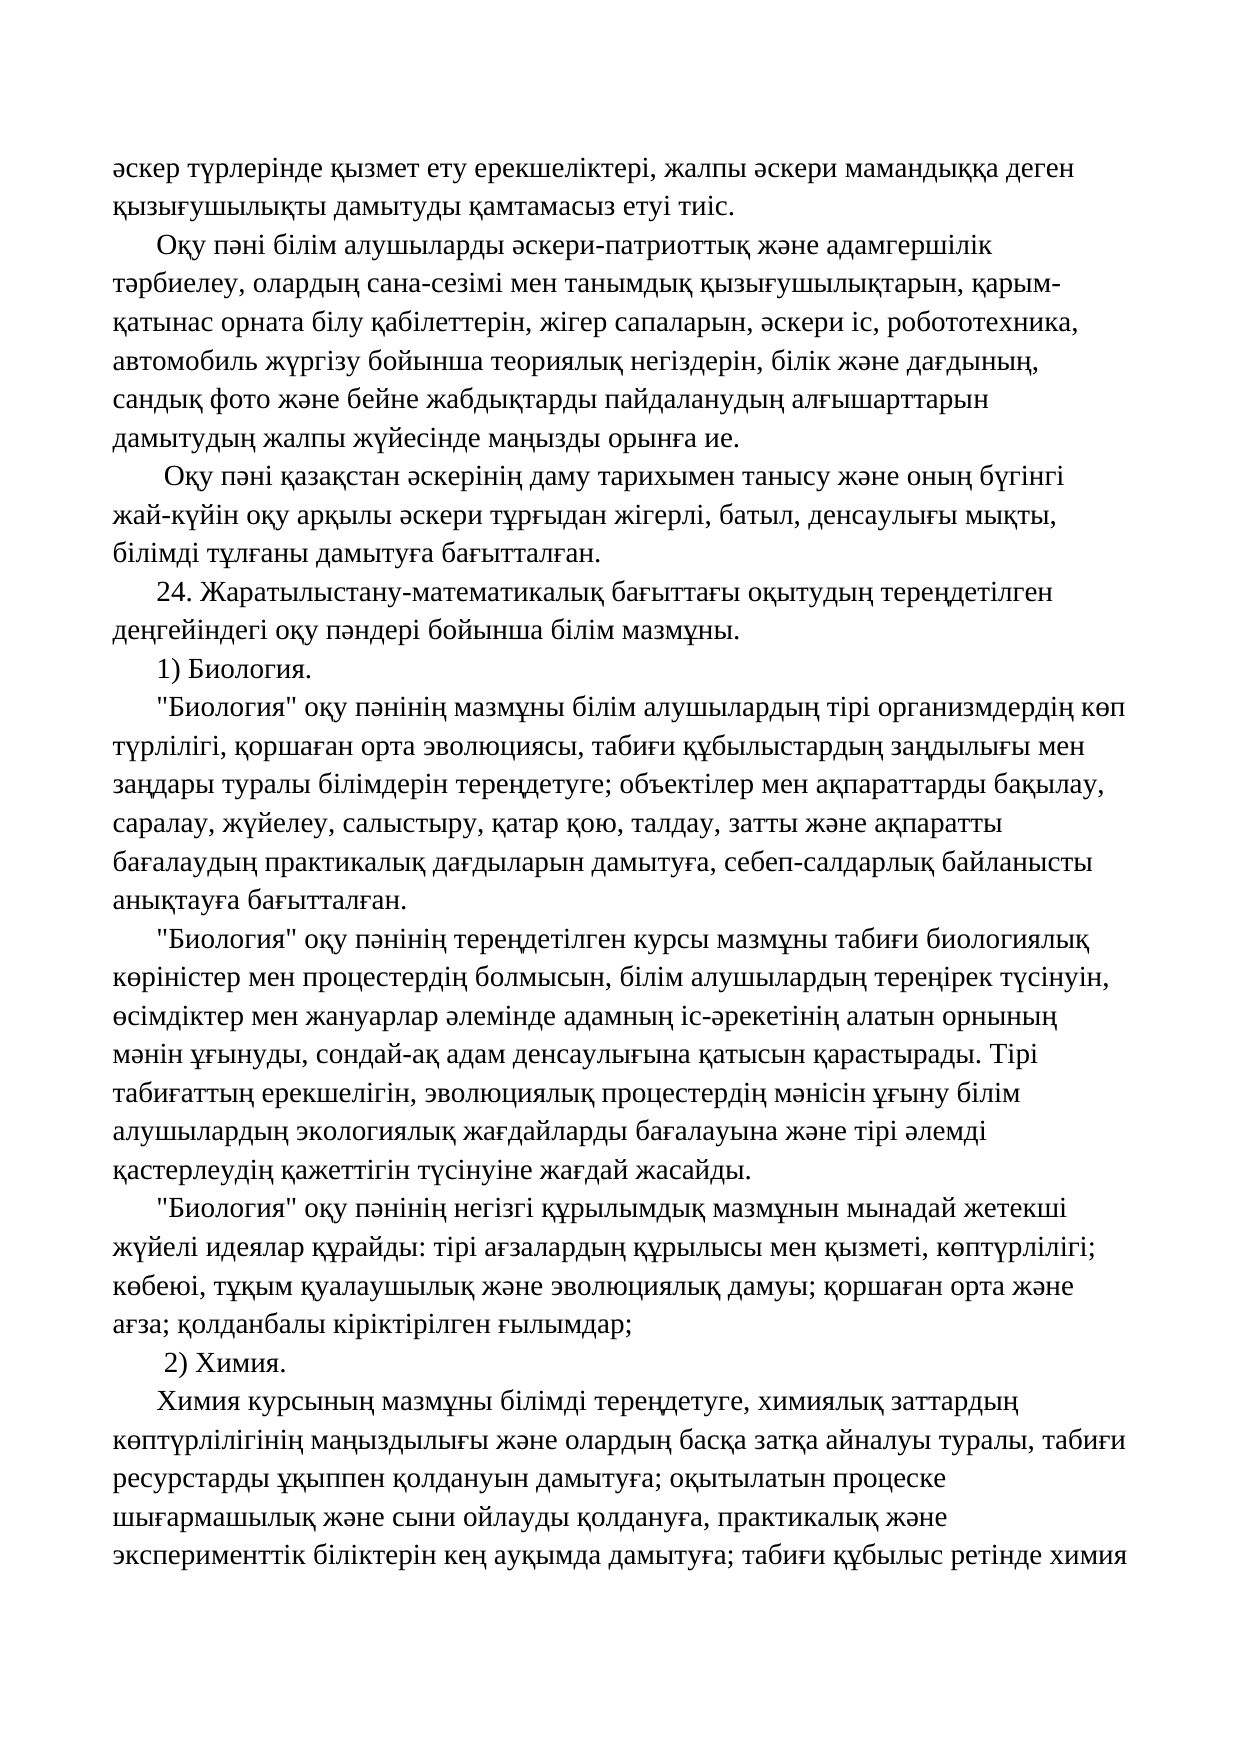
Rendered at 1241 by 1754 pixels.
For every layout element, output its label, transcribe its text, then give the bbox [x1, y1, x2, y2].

text "Биология" оқу пәнінің негізгі құрылымдық мазмұнын мынадай жетекші жүйелі идеялар құрайды: тірі ағзалардың құрылысы мен қызметі, көптүрлілігі; көбеюі, тұқым қуалаушылық және эволюциялық дамуы; қоршаған орта және ағза; қолданбалы кіріктірілген ғылымдар; [112, 1191, 1128, 1340]
text 1) Биология. [112, 651, 1128, 684]
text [112, 150, 1128, 222]
text "Биология" оқу пәнінің мазмұны білім алушылардың тірі организмдердің көп түрлілігі, қоршаған орта эволюциясы, табиғи құбылыстардың заңдылығы мен заңдары туралы білімдерін тереңдетуге; объектілер мен ақпараттарды бақылау, саралау, жүйелеу, салыстыру, қатар қою, талдау, затты және ақпаратты бағалаудың практикалық дағдыларын дамытуға, себеп-салдарлық байланысты анықтауға бағытталған. [112, 689, 1128, 916]
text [112, 1383, 1128, 1571]
text Оқу пәні білім алушыларды әскери-патриоттық және адамгершілік тәрбиелеу, олардың сана-сезімі мен танымдық қызығушылықтарын, қарым-қатынас орната білу қабілеттерін, жігер сапаларын, әскери іс, робототехника, автомобиль жүргізу бойынша теориялық негіздерін, білік және дағдының, сандық фото және бейне жабдықтарды пайдаланудың алғышарттарын дамытудың жалпы жүйесінде маңызды орынға ие. [112, 227, 1128, 453]
text 24. Жаратылыстану-математикалық бағыттағы оқытудың тереңдетілген деңгейіндегі оқу пәндері бойынша білім мазмұны. [112, 574, 1128, 646]
text Оқу пәні қазақстан әскерінің даму тарихымен танысу және оның бүгінгі жай-күйін оқу арқылы әскери тұрғыдан жігерлі, батыл, денсаулығы мықты, білімді тұлғаны дамытуға бағытталған. [112, 458, 1128, 569]
text 2) Химия. [112, 1345, 1128, 1378]
text "Биология" оқу пәнінің тереңдетілген курсы мазмұны табиғи биологиялық көріністер мен процестердің болмысын, білім алушылардың тереңірек түсінуін, өсімдіктер мен жануарлар әлемінде адамның іс-әрекетінің алатын орнының мәнін ұғынуды, сондай-ақ адам денсаулығына қатысын қарастырады. Тірі табиғаттың ерекшелігін, эволюциялық процестердің мәнісін ұғыну білім алушылардың экологиялық жағдайларды бағалауына және тірі әлемді қастерлеудің қажеттігін түсінуіне жағдай жасайды. [112, 921, 1128, 1186]
